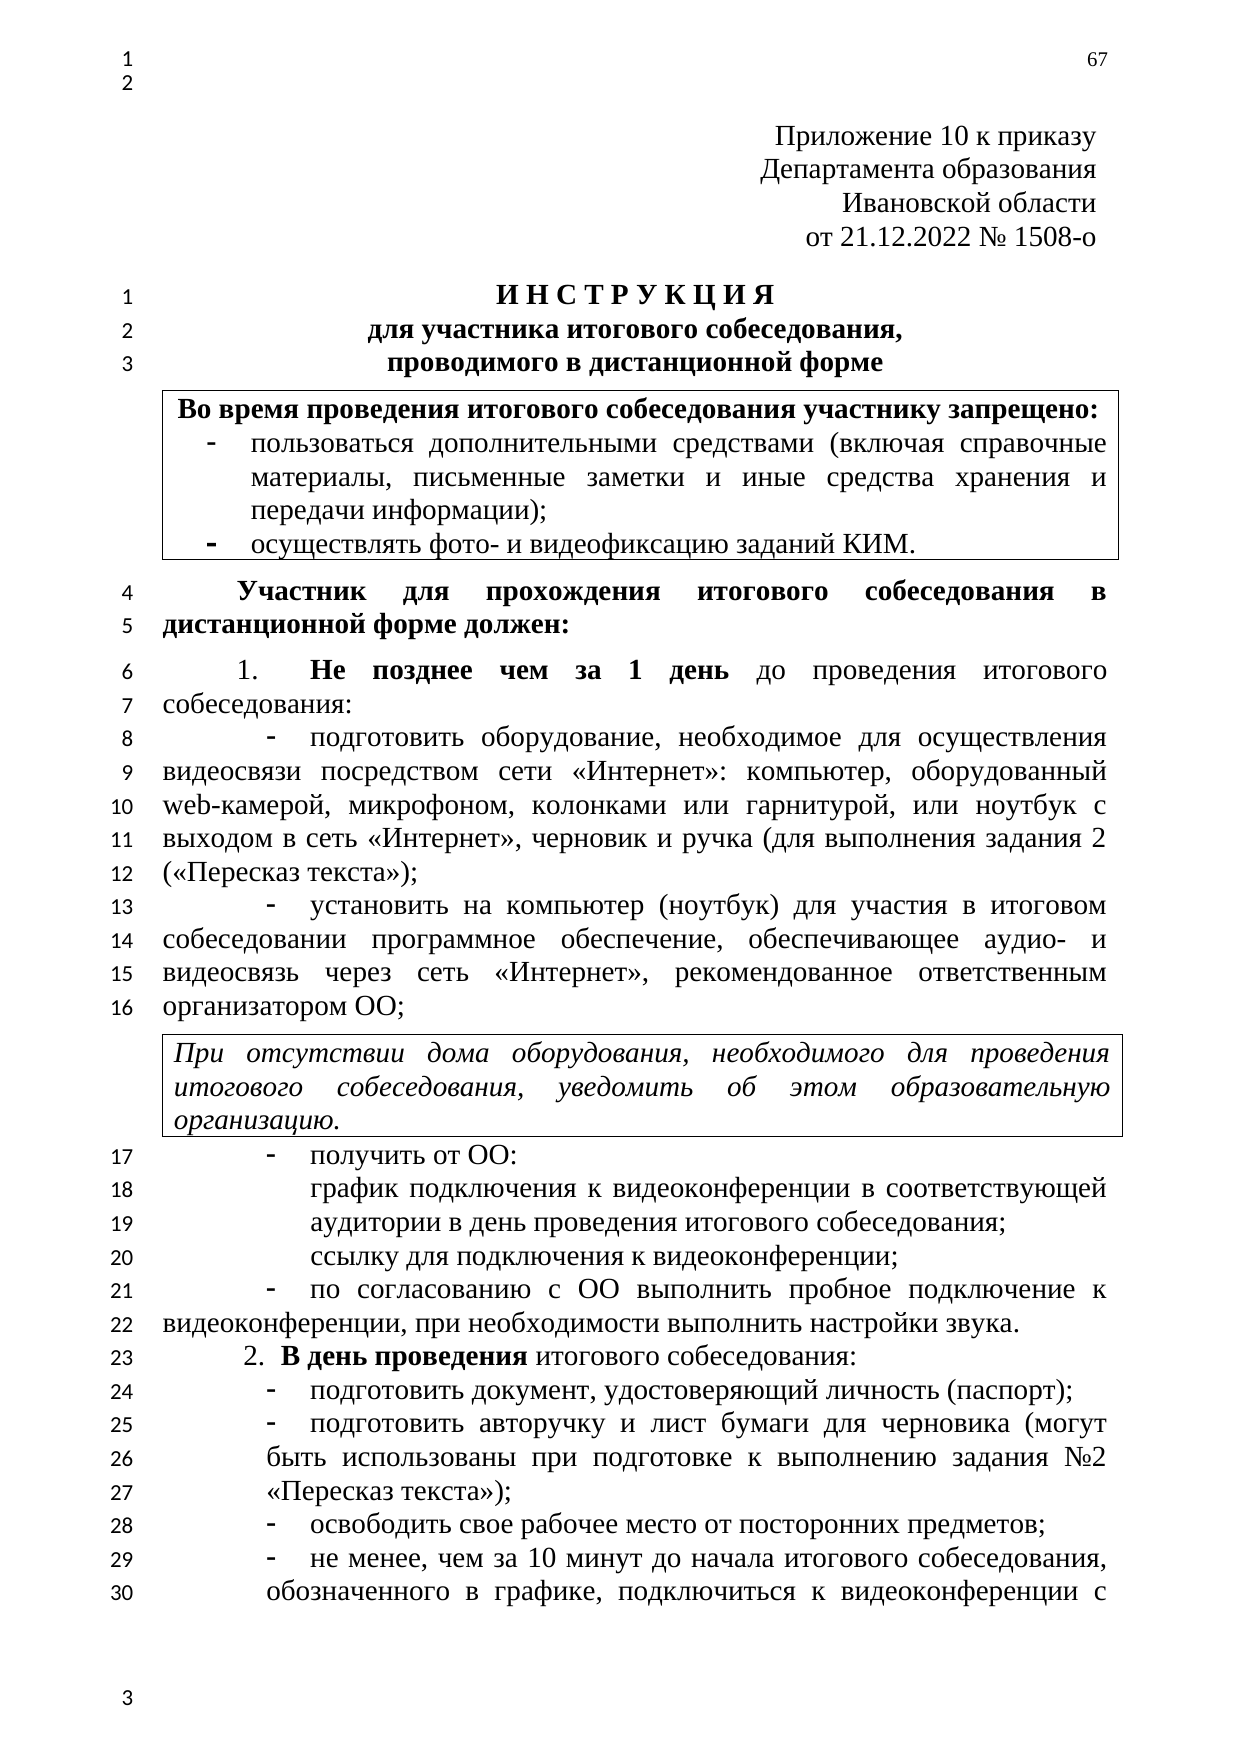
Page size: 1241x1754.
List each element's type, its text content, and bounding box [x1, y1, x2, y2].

list по согласованию с ОО выполнить пробное подключение к видеоконференции, при необходимости выполнить настройки звука. [162, 1271, 1107, 1338]
list подготовить авторучку и лист бумаги для черновика (могут быть использованы при подготовке к выполнению задания №2 «Пересказ текста»); [266, 1406, 1107, 1506]
list получить от ОО: [162, 1137, 1107, 1171]
list установить на компьютер (ноутбук) для участия в итоговом собеседовании программное обеспечение, обеспечивающее аудио- и видеосвязь через сеть «Интернет», рекомендованное ответственным организатором ОО; [162, 887, 1107, 1022]
list освободить свое рабочее место от посторонних предметов; [266, 1506, 1107, 1540]
table_header Во время проведения итогового собеседования участнику запрещено: пользоваться дополнительными средствами (включая справочные материалы, письменные заметки и иные средства хранения и передачи информации); осуществлять фото- и видеофиксацию заданий КИМ. [163, 391, 1118, 559]
text для участника итогового собеседования, [162, 311, 1107, 344]
list Не позднее чем за 1 день до проведения итогового собеседования: [162, 652, 1107, 719]
list подготовить документ, удостоверяющий личность (паспорт); [266, 1372, 1107, 1406]
table_header При отсутствии дома оборудования, необходимого для проведения итогового собеседования, уведомить об этом образовательную организацию. [163, 1035, 1122, 1136]
list подготовить оборудование, необходимое для осуществления видеосвязи посредством сети «Интернет»: компьютер, оборудованный web-камерой, микрофоном, колонками или гарнитурой, или ноутбук с выходом в сеть «Интернет», черновик и ручка (для выполнения задания 2 («Пересказ текста»); [162, 719, 1107, 887]
list ссылку для подключения к видеоконференции; [310, 1238, 1107, 1271]
text Участник для прохождения итогового собеседования в дистанционной форме должен: [162, 573, 1107, 640]
table_header Приложение 10 к приказу Департамента образования Ивановской области от 21.12.2022 № 1508-о [703, 118, 1107, 252]
list В день проведения итогового собеседования: [243, 1338, 1107, 1372]
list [266, 1540, 1107, 1607]
list график подключения к видеоконференции в соответствующей аудитории в день проведения итогового собеседования; [310, 1171, 1107, 1238]
text И Н С Т Р У К Ц И Я [162, 277, 1107, 311]
text проводимого в дистанционной форме [162, 344, 1107, 378]
